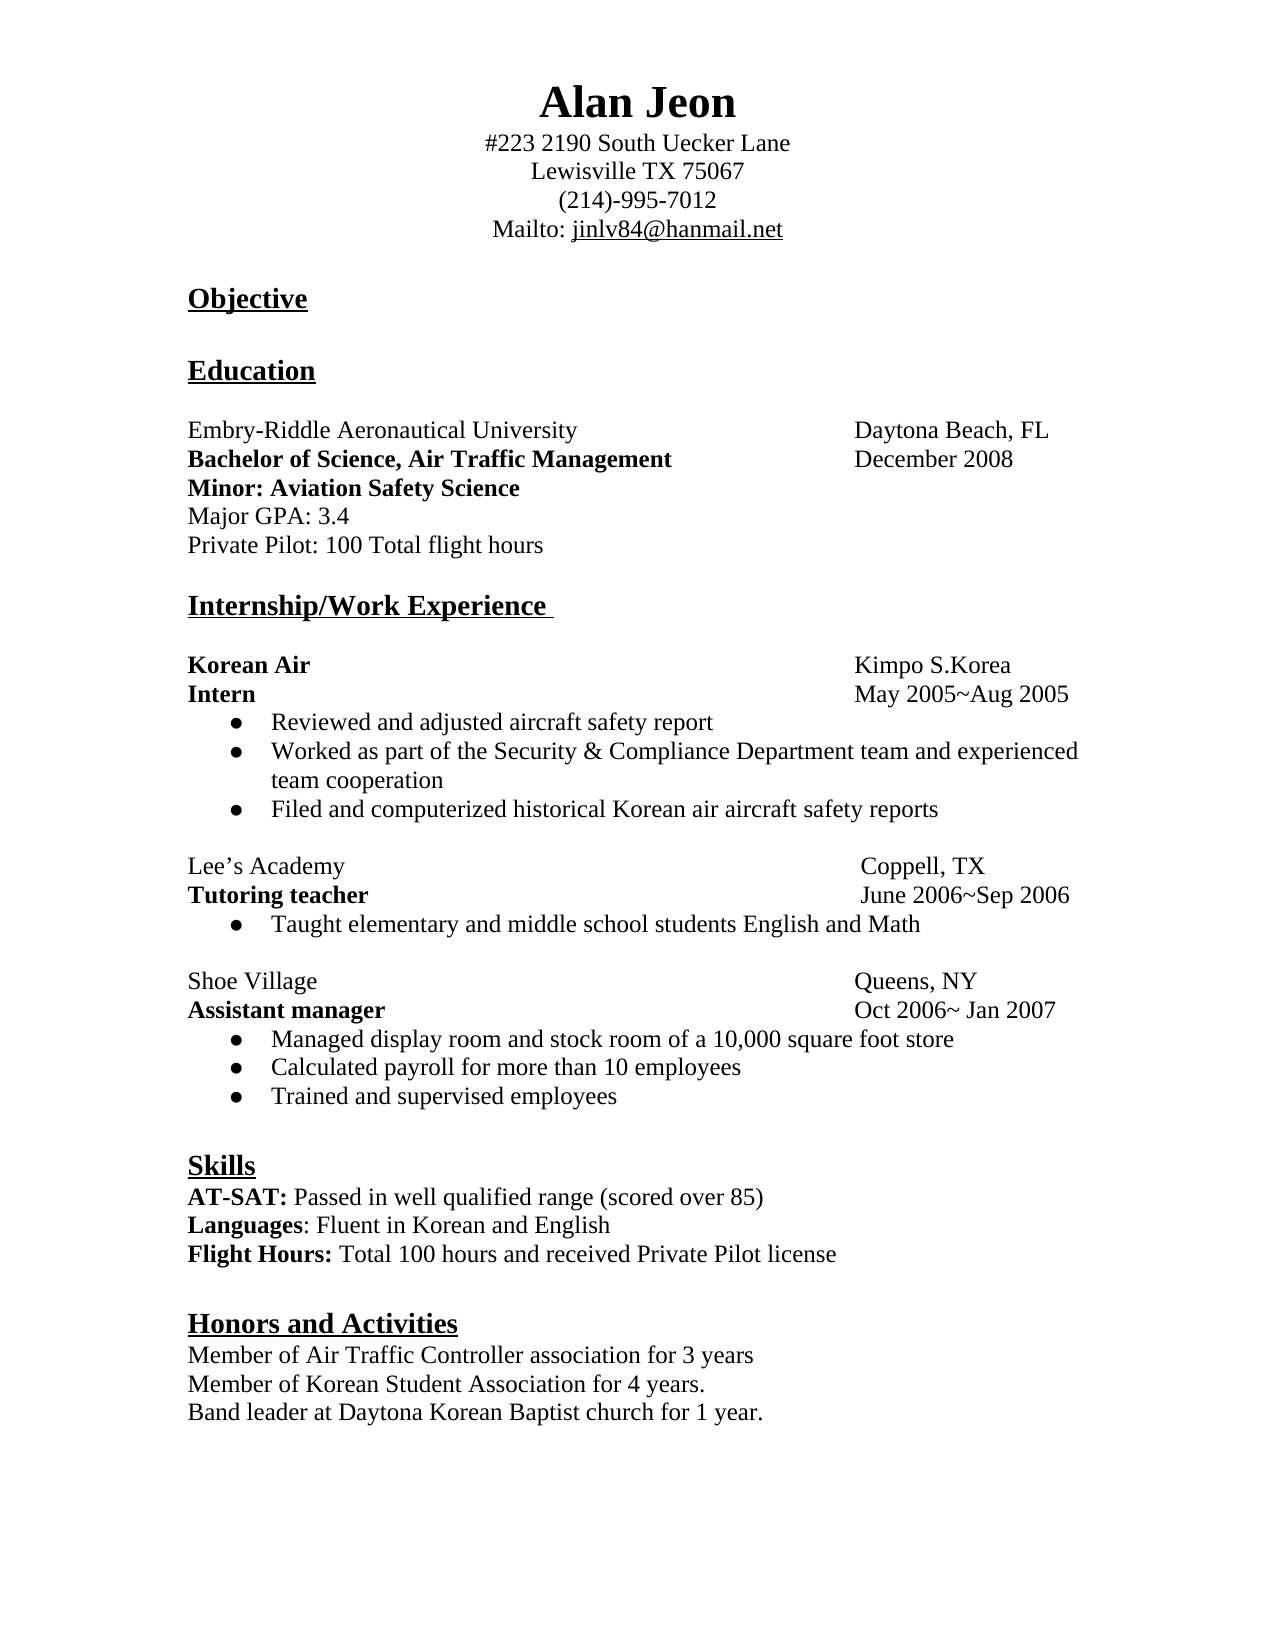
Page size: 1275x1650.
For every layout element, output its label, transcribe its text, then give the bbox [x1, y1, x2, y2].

text Assistant manager Oct 2006~ Jan 2007 [187, 995, 1087, 1024]
list Calculated payroll for more than 10 employees [229, 1052, 1087, 1081]
text Major GPA: 3.4 [187, 501, 1087, 530]
list Reviewed and adjusted aircraft safety report [229, 707, 1087, 736]
text Skills [187, 1148, 1087, 1182]
text Korean Air Kimpo S.Korea [187, 650, 1087, 679]
text Mailto: jinlv84@hanmail.net [187, 214, 1087, 243]
text Private Pilot: 100 Total flight hours [187, 530, 1087, 559]
list Filed and computerized historical Korean air aircraft safety reports [229, 794, 1087, 822]
text Tutoring teacher June 2006~Sep 2006 [187, 880, 1087, 909]
list Trained and supervised employees [229, 1081, 1087, 1110]
text Lewisville TX 75067 [187, 156, 1087, 185]
text Honors and Activities [187, 1306, 1087, 1340]
text Flight Hours: Total 100 hours and received Private Pilot license [187, 1239, 1087, 1268]
text Band leader at Daytona Korean Baptist church for 1 year. [187, 1397, 1087, 1426]
text #223 2190 South Uecker Lane [187, 128, 1087, 156]
text Intern May 2005~Aug 2005 [187, 679, 1087, 707]
text Member of Korean Student Association for 4 years. [187, 1369, 1087, 1397]
text (214)-995-7012 [187, 185, 1087, 214]
text Shoe Village Queens, NY [187, 966, 1087, 995]
text Alan Jeon [187, 75, 1087, 128]
text Languages: Fluent in Korean and English [187, 1211, 1087, 1239]
list Managed display room and stock room of a 10,000 square foot store [229, 1024, 1087, 1052]
text Embry-Riddle Aeronautical University Daytona Beach, FL [187, 415, 1087, 444]
text Bachelor of Science, Air Traffic Management December 2008 [187, 444, 1087, 473]
text Objective [187, 281, 1087, 314]
text Lee’s Academy Coppell, TX [187, 851, 1087, 880]
text Member of Air Traffic Controller association for 3 years [187, 1340, 1087, 1369]
text AT-SAT: Passed in well qualified range (scored over 85) [187, 1182, 1087, 1211]
list Taught elementary and middle school students English and Math [229, 909, 1087, 937]
text Minor: Aviation Safety Science [187, 473, 1087, 501]
text Internship/Work Experience [187, 588, 1087, 621]
list Worked as part of the Security & Compliance Department team and experienced team cooperation [229, 736, 1087, 794]
text Education [187, 353, 1087, 386]
